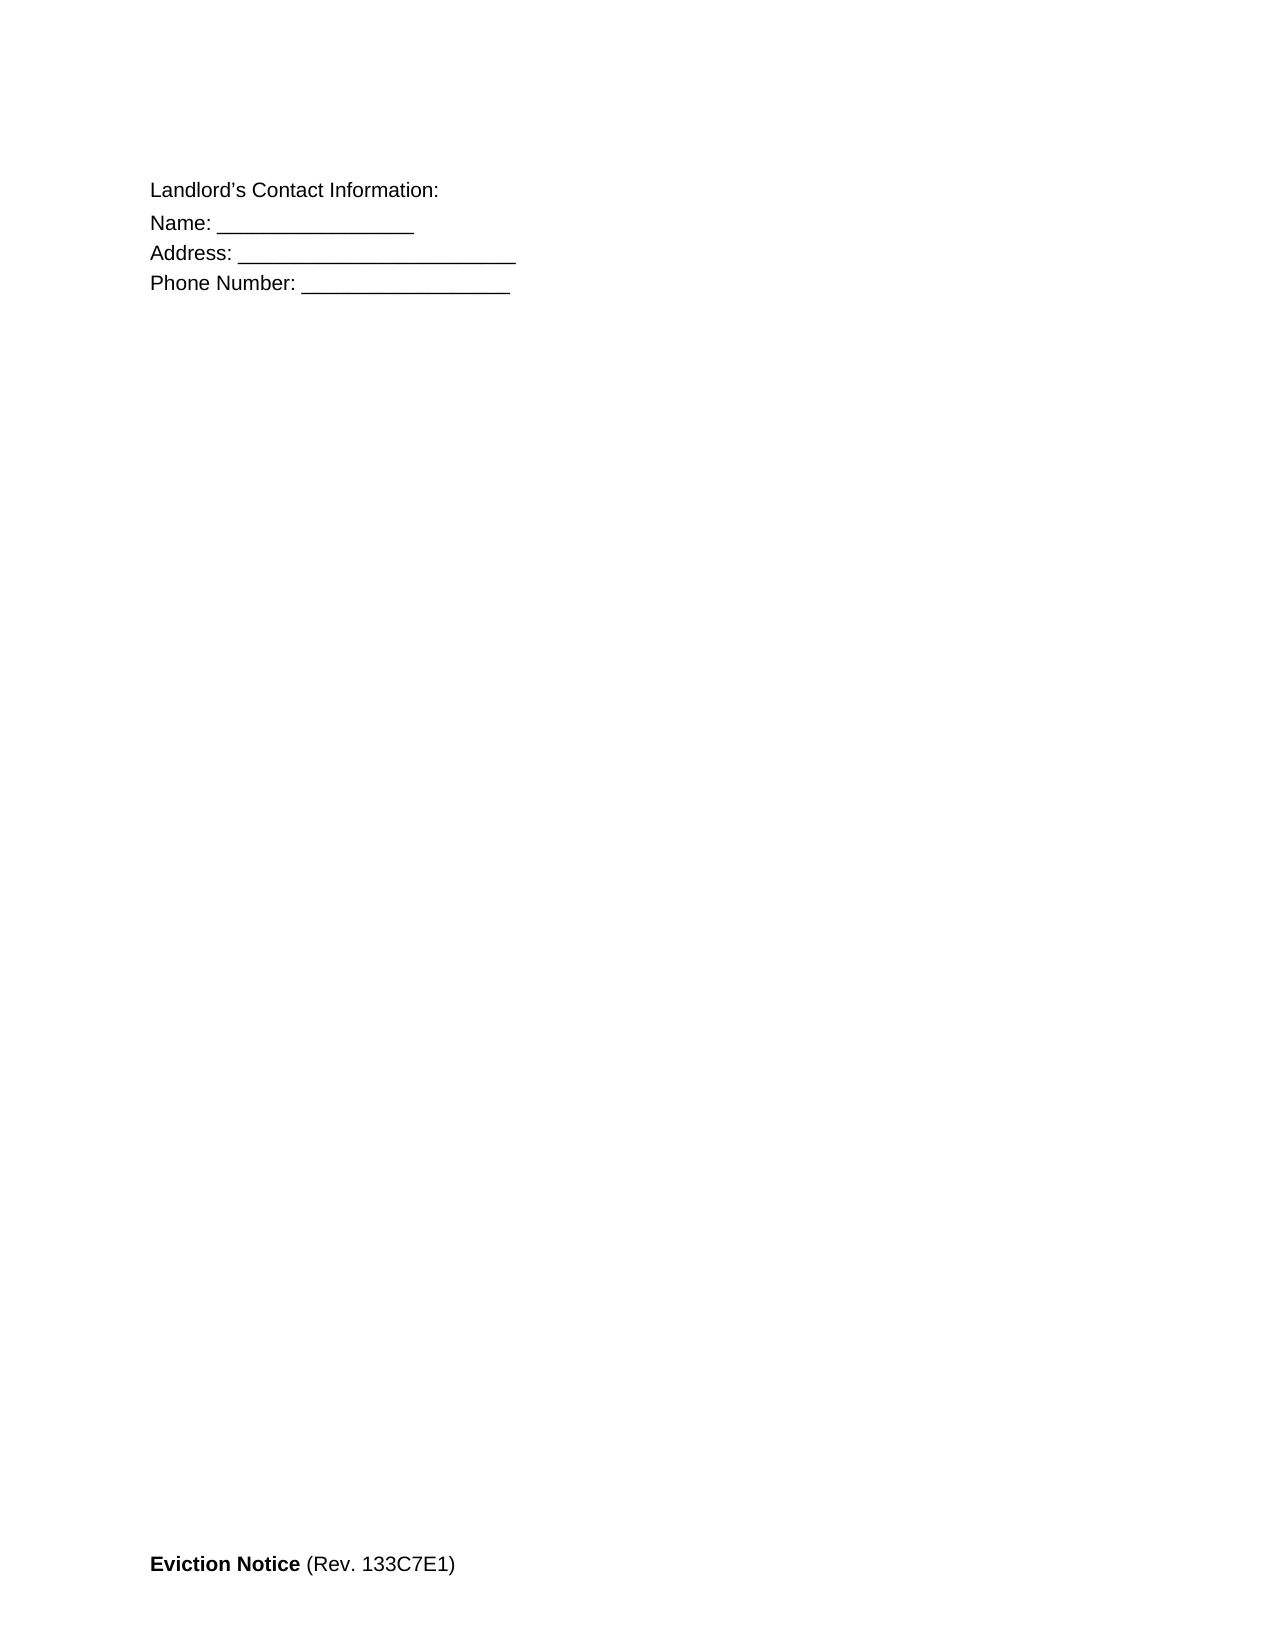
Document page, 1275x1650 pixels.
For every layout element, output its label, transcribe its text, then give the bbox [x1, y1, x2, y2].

text Address: ________________________ [150, 235, 1125, 265]
text Name: _________________ [150, 205, 1125, 235]
text Landlord’s Contact Information: [150, 177, 1125, 201]
text Phone Number: __________________ [150, 265, 1125, 295]
